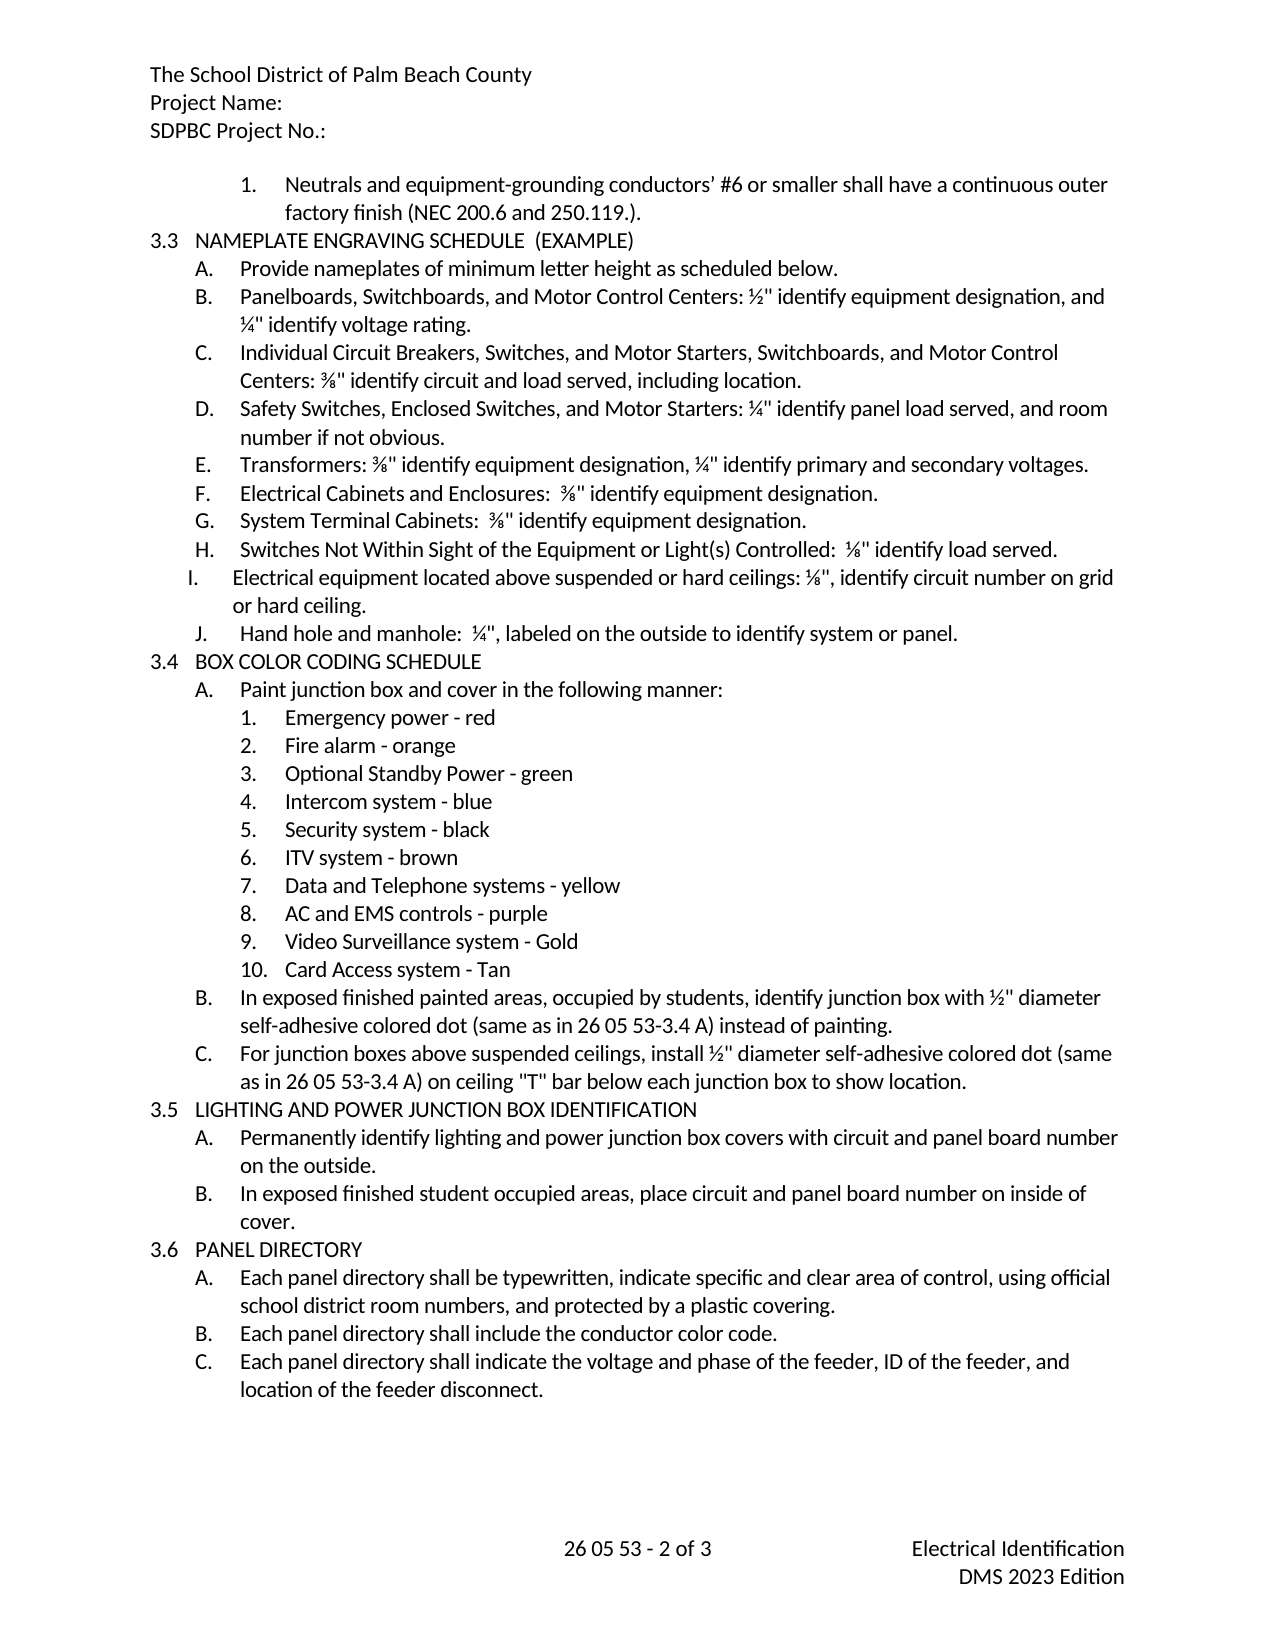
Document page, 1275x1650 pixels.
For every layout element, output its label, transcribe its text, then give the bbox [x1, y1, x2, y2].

list ITV system - brown [240, 843, 1125, 871]
list Permanently identify lighting and power junction box covers with circuit and panel board number on the outside. [195, 1123, 1125, 1179]
list Panelboards, Switchboards, and : ½" identify equipment designation, and ¼" identify voltage rating. [195, 282, 1125, 338]
list Data and Telephone systems - yellow [240, 871, 1125, 899]
list Switches Not Within Sight of the Equipment or Light(s) Controlled: ⅛" identify load served. [195, 535, 1125, 563]
list Optional Standby Power - green [240, 759, 1125, 787]
list AC and controls - purple [240, 899, 1125, 927]
list Each panel directory shall indicate the voltage and phase of the feeder, ID of the feeder, and location of the feeder disconnect. [195, 1347, 1125, 1403]
list Card Access system - Tan [240, 955, 1125, 983]
list Safety Switches, Enclosed Switches, and Motor Starters: ¼" identify panel load served, and room number if not obvious. [195, 394, 1125, 451]
list Intercom system - blue [240, 787, 1125, 815]
list Individual Circuit Breakers, Switches, and Motor Starters, Switchboards, and : ⅜" identify circuit and load served, including location. [195, 338, 1125, 394]
list Transformers: ⅜" identify equipment designation, ¼" identify primary and secondary voltages. [195, 451, 1125, 479]
list LIGHTING AND POWER JUNCTION BOX IDENTIFICATION [150, 1095, 1125, 1123]
list In exposed finished student occupied areas, place circuit and panel board number on inside of cover. [195, 1179, 1125, 1235]
list PANEL DIRECTORY [150, 1235, 1125, 1263]
list Provide nameplates of minimum letter height as scheduled below. [195, 254, 1125, 282]
list System Terminal Cabinets: ⅜" identify equipment designation. [195, 507, 1125, 535]
list Each panel directory shall be typewritten, indicate specific and clear area of control, using official school district room numbers, and protected by a plastic covering. [195, 1263, 1125, 1319]
list BOX COLOR CODING SCHEDULE [150, 647, 1125, 675]
list Each panel directory shall include the conductor color code. [195, 1319, 1125, 1347]
list Hand hole and manhole: ¼", labeled on the outside to identify system or panel. [195, 619, 1125, 647]
list In exposed finished painted areas, occupied by students, identify junction box with ½" diameter self-adhesive colored dot (same as in 26 05 53-3.4 A) instead of painting. [195, 983, 1125, 1039]
list Paint junction box and cover in the following manner: [195, 675, 1125, 703]
list Electrical Cabinets and Enclosures: ⅜" identify equipment designation. [195, 479, 1125, 507]
list NAMEPLATE ENGRAVING SCHEDULE (EXAMPLE) [150, 226, 1125, 254]
list Security system - black [240, 815, 1125, 843]
list Electrical equipment located above suspended or hard ceilings: ⅛", identify circuit number on grid or hard ceiling. [187, 563, 1125, 619]
list Emergency power - red [240, 703, 1125, 731]
list Fire alarm - orange [240, 731, 1125, 759]
list For junction boxes above suspended ceilings, install ½" diameter self-adhesive colored dot (same as in 26 05 53-3.4 A) on ceiling "T" bar below each junction box to show location. [195, 1039, 1125, 1095]
list Neutrals and equipment-grounding conductors’ #6 or smaller shall have a continuous outer factory finish (NEC 200.6 and 250.119.). [240, 170, 1125, 226]
list Video Surveillance system - Gold [240, 927, 1125, 955]
